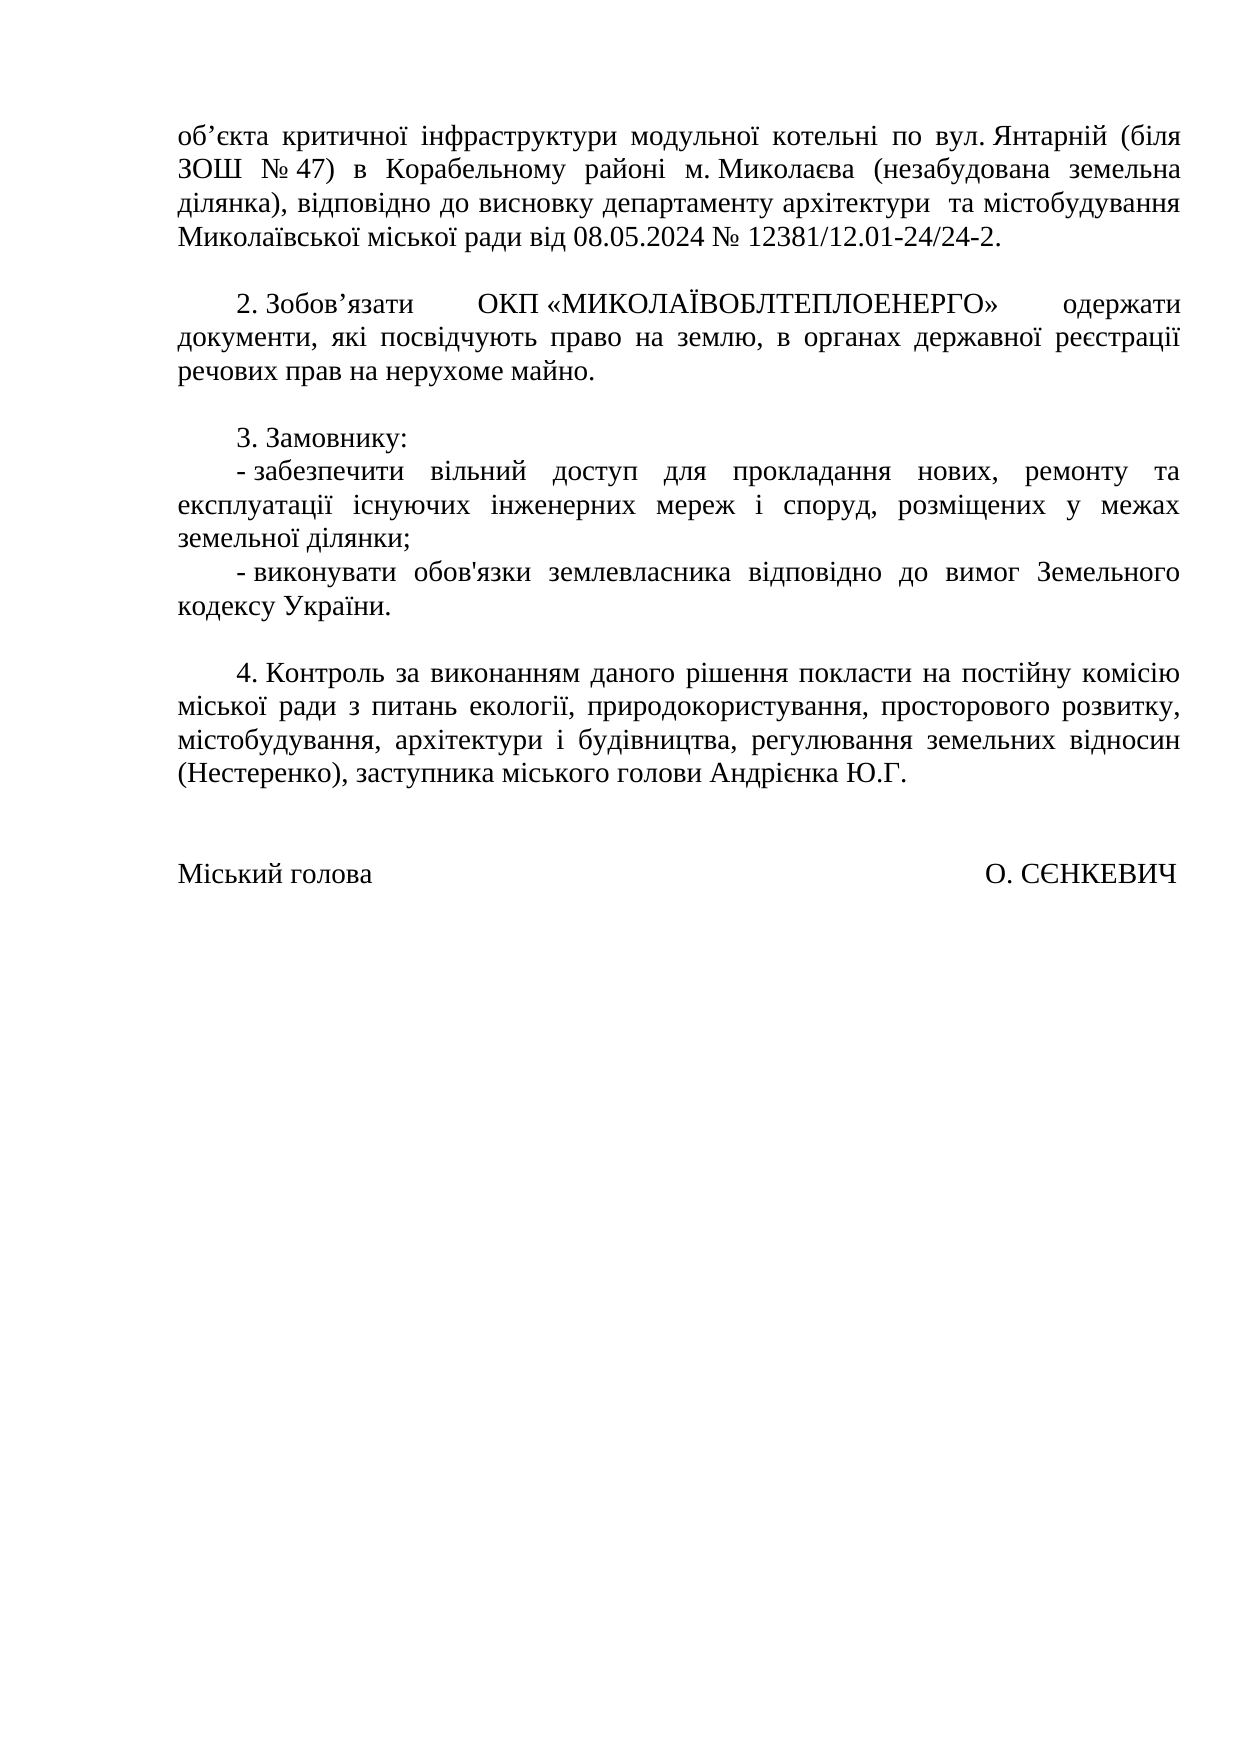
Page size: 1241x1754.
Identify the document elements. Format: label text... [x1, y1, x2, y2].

text Міський голова О. СЄНКЕВИЧ [177, 856, 1183, 889]
text 4. Контроль за виконанням даного рішення покласти на постійну комісію міської ради з питань екології, природокористування, просторового розвитку, містобудування, архітектури і будівництва, регулювання земельних відносин (Нестеренко), заступника міського голови Андрієнка Ю.Г. [177, 655, 1181, 789]
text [177, 118, 1181, 252]
text - виконувати обов'язки землевласника відповідно до вимог Земельного кодексу України. [177, 554, 1181, 621]
text 3. Замовнику: [177, 420, 1181, 453]
text - забезпечити вільний доступ для прокладання нових, ремонту та експлуатації існуючих інженерних мереж і споруд, розміщених у межах земельної ділянки; [177, 453, 1181, 554]
text 2. Зобов’язати ОКП «МИКОЛАЇВОБЛТЕПЛОЕНЕРГО» одержати документи, які посвідчують право на землю, в органах державної реєстрації речових прав на нерухоме майно. [177, 286, 1181, 386]
